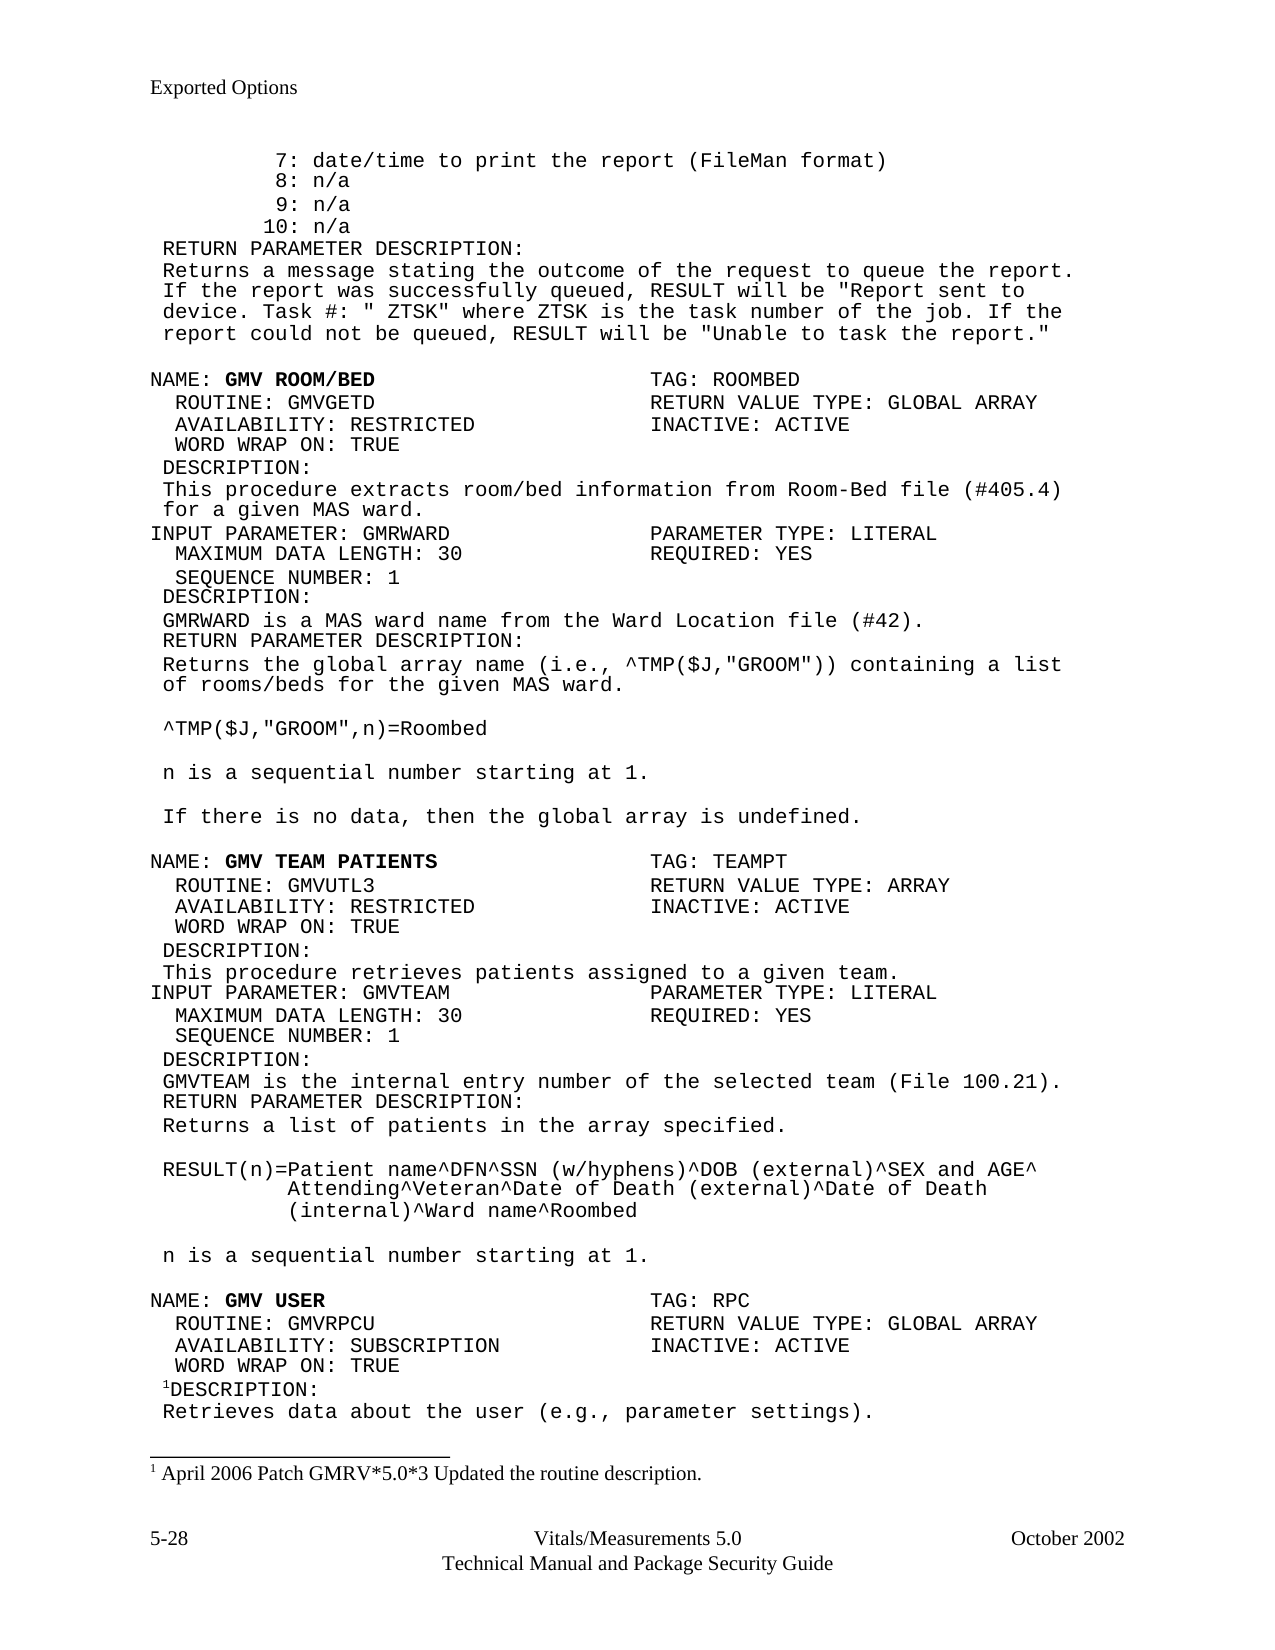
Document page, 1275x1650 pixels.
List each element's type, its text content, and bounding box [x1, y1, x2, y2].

text DESCRIPTION: [162, 1049, 1194, 1071]
text Retrieves data about the user (e.g., parameter settings). [162, 1400, 1194, 1423]
text AVAILABILITY: SUBSCRIPTION INACTIVE: ACTIVE WORD WRAP ON: TRUE [175, 1335, 850, 1379]
text ROUTINE: GMVUTL3 RETURN VALUE TYPE: ARRAY [175, 877, 1194, 896]
text AVAILABILITY: RESTRICTED INACTIVE: ACTIVE WORD WRAP ON: TRUE [175, 897, 850, 940]
text RETURN PARAMETER DESCRIPTION: [162, 237, 1194, 259]
text NAME: GMV ROOM/BED TAG: ROOMBED [150, 368, 1194, 391]
text Exported Options [150, 75, 1194, 99]
text NAME: GMV USER TAG: RPC [150, 1289, 1194, 1312]
text SEQUENCE NUMBER: 1 DESCRIPTION: [162, 567, 402, 610]
text 1DESCRIPTION: [162, 1379, 1194, 1400]
text This procedure retrieves patients assigned to a given team. INPUT PARAMETER: GMVTEAM PARAMETER TYPE: LITERAL [150, 962, 938, 1006]
text GMVTEAM is the internal entry number of the selected team (File 100.21). RETURN PARAMETER DESCRIPTION: [162, 1071, 1065, 1114]
text 9: n/a [127, 194, 350, 216]
text DESCRIPTION: [162, 457, 1194, 479]
text 10: n/a [127, 216, 350, 237]
text n is a sequential number starting at 1. [162, 762, 1194, 786]
text Returns a list of patients in the array specified. [162, 1114, 1194, 1137]
text Returns a message stating the outcome of the request to queue the report. If the report was successfully queued, RESULT will be "Report sent to device. Task #: " ZTSK" where ZTSK is the task number of the job. If the report could not be queued, RESULT will be "Unable to task the report." [162, 260, 1077, 347]
text RESULT(n)=Patient name^DFN^SSN (w/hyphens)^DOB (external)^SEX and AGE^ Attending^Veteran^Date of Death (external)^Date of Death (internal)^Ward name^Roombed [162, 1159, 1040, 1224]
text INPUT PARAMETER: GMRWARD PARAMETER TYPE: LITERAL MAXIMUM DATA LENGTH: 30 REQUIRED: YES [150, 523, 938, 567]
text AVAILABILITY: RESTRICTED INACTIVE: ACTIVE WORD WRAP ON: TRUE [175, 414, 850, 457]
text Returns the global array name (i.e., ^TMP($J,"GROOM")) containing a list of rooms/beds for the given MAS ward. [162, 654, 1065, 697]
text ROUTINE: GMVRPCU RETURN VALUE TYPE: GLOBAL ARRAY [175, 1312, 1194, 1335]
text n is a sequential number starting at 1. [162, 1245, 1194, 1268]
text ^TMP($J,"GROOM",n)=Roombed [162, 718, 1194, 742]
text 1 April 2006 Patch GMRV*5.0*3 Updated the routine description. [150, 1461, 1194, 1485]
text 7: date/time to print the report (FileMan format) 8: n/a [275, 150, 890, 194]
text DESCRIPTION: [162, 940, 1194, 962]
text This procedure extracts room/bed information from Room-Bed file (#405.4) for a given MAS ward. [162, 479, 1065, 523]
text If there is no data, then the global array is undefined. NAME: GMV TEAM PATIENTS TAG: TEAMPT [150, 788, 863, 877]
text ROUTINE: GMVGETD RETURN VALUE TYPE: GLOBAL ARRAY [175, 391, 1194, 414]
text MAXIMUM DATA LENGTH: 30 REQUIRED: YES SEQUENCE NUMBER: 1 [175, 1006, 813, 1049]
text GMRWARD is a MAS ward name from the Ward Location file (#42). RETURN PARAMETER DESCRIPTION: [162, 610, 927, 654]
